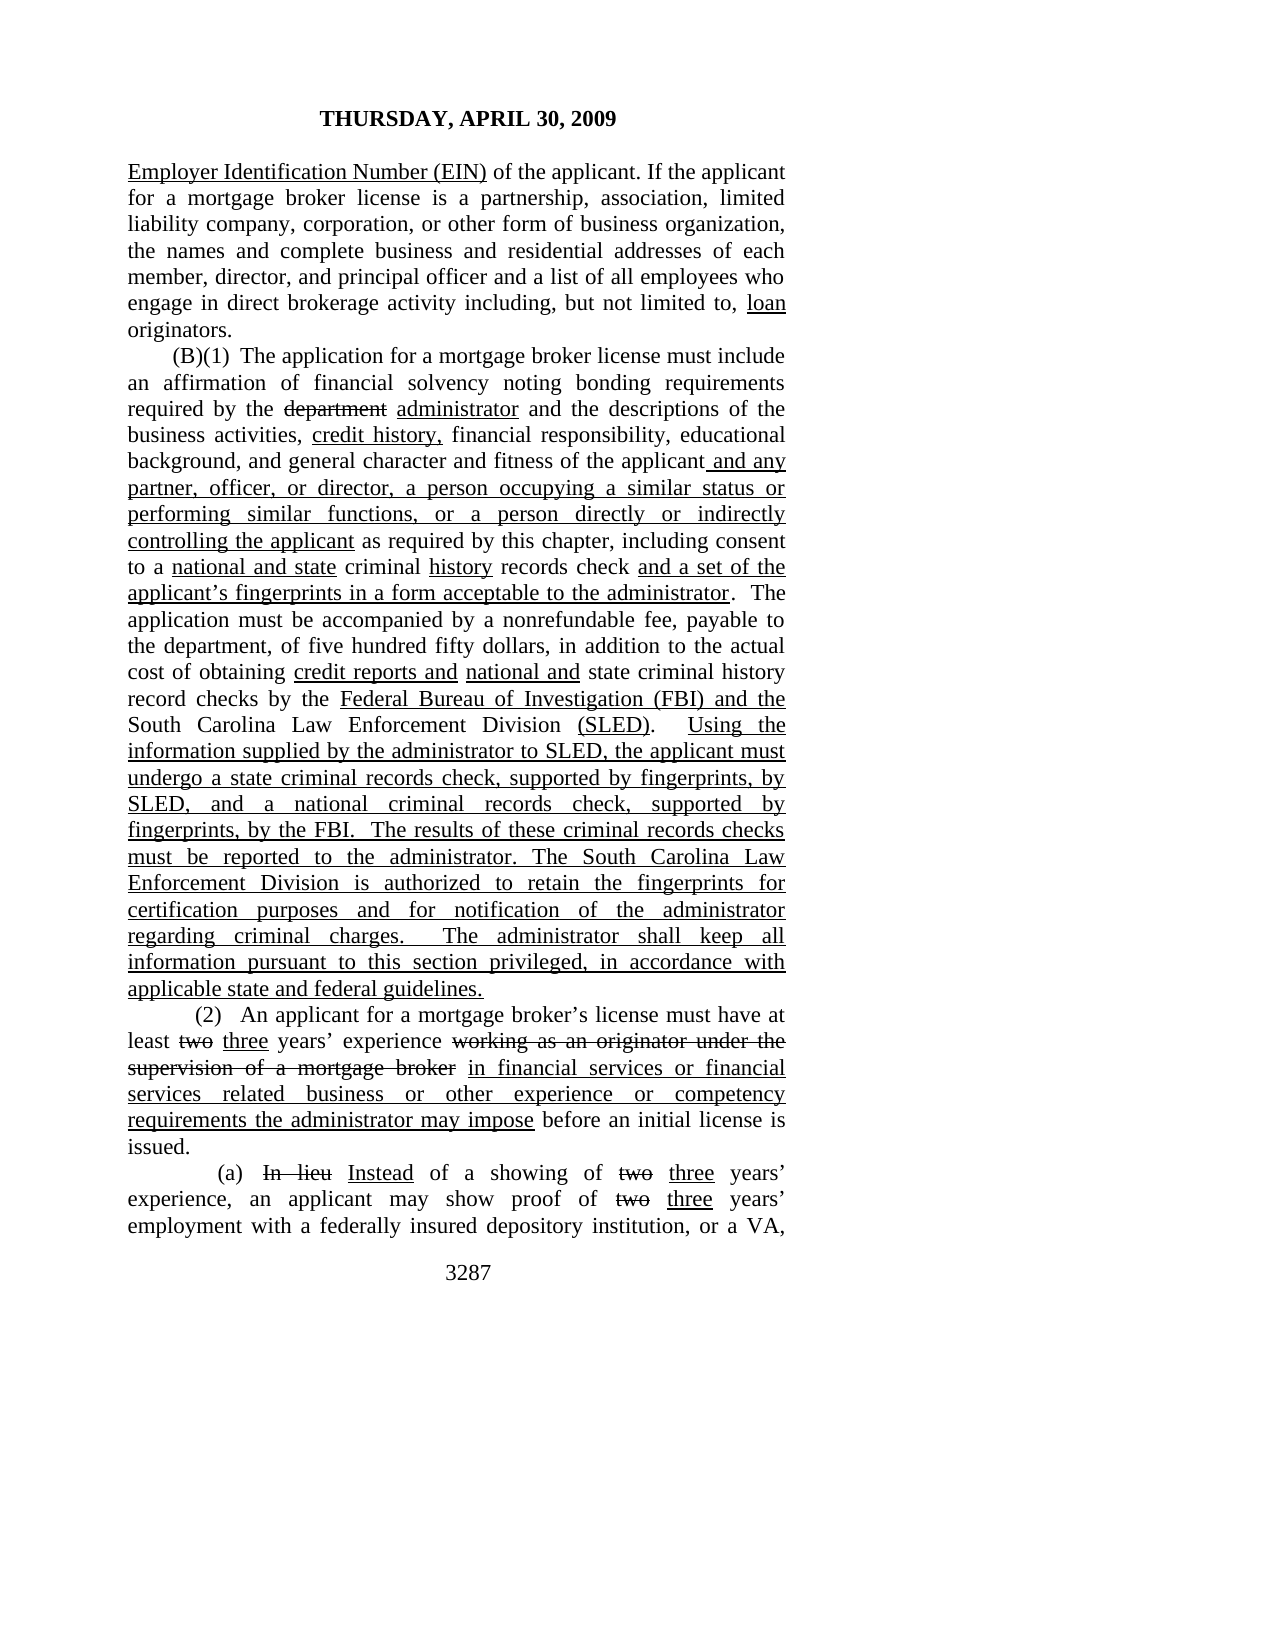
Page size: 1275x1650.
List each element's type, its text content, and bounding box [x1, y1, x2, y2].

text (2) An applicant for a mortgage broker’s license must have at least two three years’ experience working as an originator under the supervision of a mortgage broker in financial services or financial services related business or other experience or competency requirements the administrator may impose before an initial license is issued. [127, 1001, 786, 1103]
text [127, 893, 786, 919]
text (B)(1) The application for a mortgage broker license must include an affirmation of financial solvency noting bonding requirements required by the department administrator and the descriptions of the business activities, credit history, financial responsibility, educational background, and general character and fitness of the applicant and any partner, officer, or director, a person occupying a similar status or performing similar functions, or a person directly or indirectly controlling the applicant as required by this chapter, including consent to a national and state criminal history records check and a set of the applicant’s fingerprints in a form acceptable to the administrator. The application must be accompanied by a nonrefundable fee, payable to the department, of five hundred fifty dollars, in addition to the actual cost of obtaining credit reports and national and state criminal history record checks by the Federal Bureau of Investigation (FBI) and the South Carolina Law Enforcement Division (SLED). Using the information supplied by the administrator to SLED, the applicant must undergo a state criminal records check, supported by fingerprints, by SLED, and a national criminal records check, supported by fingerprints, by the FBI. The results of these criminal records checks must be reported to the administrator. The South Carolina Law Enforcement Division is authorized to retain the fingerprints for certification purposes and for notification of the administrator regarding criminal charges. The administrator shall keep all information pursuant to this section privileged, in accordance with applicable state and federal guidelines. [127, 342, 786, 497]
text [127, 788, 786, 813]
text (2) An applicant for a mortgage broker’s license must have at least two three years’ experience working as an originator under the supervision of a mortgage broker in financial services or financial services related business or other experience or competency requirements the administrator may impose before an initial license is issued. [127, 1104, 786, 1159]
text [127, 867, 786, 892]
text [127, 1159, 786, 1238]
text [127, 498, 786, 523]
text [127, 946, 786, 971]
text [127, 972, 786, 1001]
text (B)(1) The application for a mortgage broker license must include an affirmation of financial solvency noting bonding requirements required by the department administrator and the descriptions of the business activities, credit history, financial responsibility, educational background, and general character and fitness of the applicant and any partner, officer, or director, a person occupying a similar status or performing similar functions, or a person directly or indirectly controlling the applicant as required by this chapter, including consent to a national and state criminal history records check and a set of the applicant’s fingerprints in a form acceptable to the administrator. The application must be accompanied by a nonrefundable fee, payable to the department, of five hundred fifty dollars, in addition to the actual cost of obtaining credit reports and national and state criminal history record checks by the Federal Bureau of Investigation (FBI) and the South Carolina Law Enforcement Division (SLED). Using the information supplied by the administrator to SLED, the applicant must undergo a state criminal records check, supported by fingerprints, by SLED, and a national criminal records check, supported by fingerprints, by the FBI. The results of these criminal records checks must be reported to the administrator. The South Carolina Law Enforcement Division is authorized to retain the fingerprints for certification purposes and for notification of the administrator regarding criminal charges. The administrator shall keep all information pursuant to this section privileged, in accordance with applicable state and federal guidelines. [127, 524, 786, 760]
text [127, 158, 786, 342]
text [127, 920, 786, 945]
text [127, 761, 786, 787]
